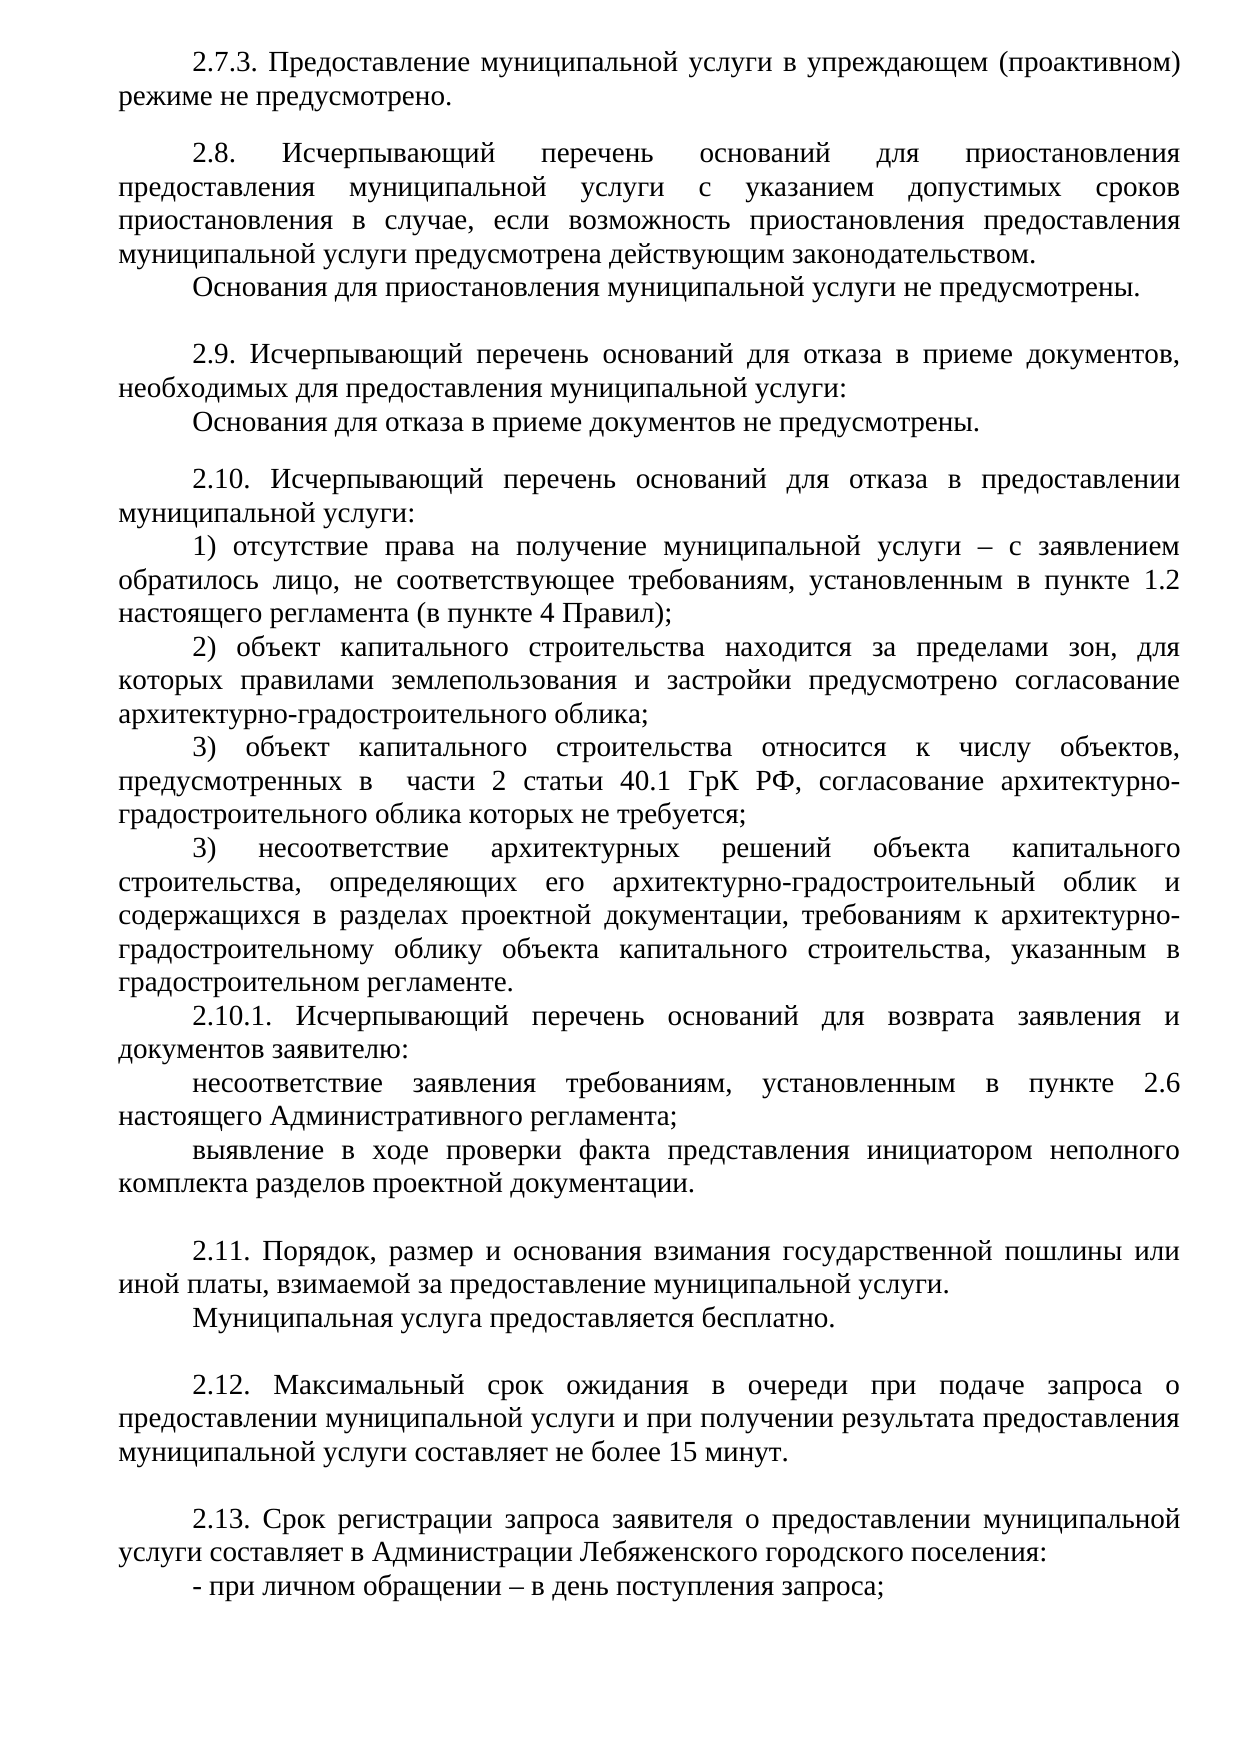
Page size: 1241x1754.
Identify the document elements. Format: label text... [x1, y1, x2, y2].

text Основания для отказа в приеме документов не предусмотрены. [118, 404, 1181, 437]
text - при личном обращении – в день поступления запроса; [118, 1568, 1181, 1602]
text 2.10. Исчерпывающий перечень оснований для отказа в предоставлении муниципальной услуги: [118, 461, 1181, 528]
text 3) объект капитального строительства относится к числу объектов, предусмотренных в части 2 статьи 40.1 ГрК РФ, согласование архитектурно-градостроительного облика которых не требуется; [118, 729, 1181, 830]
text 2.7.3. Предоставление муниципальной услуги в упреждающем (проактивном) режиме не предусмотрено. [118, 44, 1181, 111]
text Основания для приостановления муниципальной услуги не предусмотрены. [118, 269, 1181, 303]
text 1) отсутствие права на получение муниципальной услуги – с заявлением обратилось лицо, не соответствующее требованиям, установленным в пункте 1.2 настоящего регламента (в пункте 4 Правил); [118, 528, 1181, 629]
text выявление в ходе проверки факта представления инициатором неполного комплекта разделов проектной документации. [118, 1132, 1181, 1199]
text 2) объект капитального строительства находится за пределами зон, для которых правилами землепользования и застройки предусмотрено согласование архитектурно-градостроительного облика; [118, 629, 1181, 729]
text Муниципальная услуга предоставляется бесплатно. [118, 1300, 1181, 1333]
text 2.11. Порядок, размер и основания взимания государственной пошлины или иной платы, взимаемой за предоставление муниципальной услуги. [118, 1233, 1181, 1300]
text 3) несоответствие архитектурных решений объекта капитального строительства, определяющих его архитектурно-градостроительный облик и содержащихся в разделах проектной документации, требованиям к архитектурно-градостроительному облику объекта капитального строительства, указанным в градостроительном регламенте. [118, 830, 1181, 998]
text несоответствие заявления требованиям, установленным в пункте 2.6 настоящего Административного регламента; [118, 1065, 1181, 1132]
text 2.9. Исчерпывающий перечень оснований для отказа в приеме документов, необходимых для предоставления муниципальной услуги: [118, 337, 1181, 404]
text 2.8. Исчерпывающий перечень оснований для приостановления предоставления муниципальной услуги с указанием допустимых сроков приостановления в случае, если возможность приостановления предоставления муниципальной услуги предусмотрена действующим законодательством. [118, 135, 1181, 269]
text 2.13. Срок регистрации запроса заявителя о предоставлении муниципальной услуги составляет в Администрации Лебяженского городского поселения: [118, 1501, 1181, 1568]
text 2.10.1. Исчерпывающий перечень оснований для возврата заявления и документов заявителю: [118, 998, 1181, 1065]
text 2.12. Максимальный срок ожидания в очереди при подаче запроса о предоставлении муниципальной услуги и при получении результата предоставления муниципальной услуги составляет не более 15 минут. [118, 1367, 1181, 1467]
